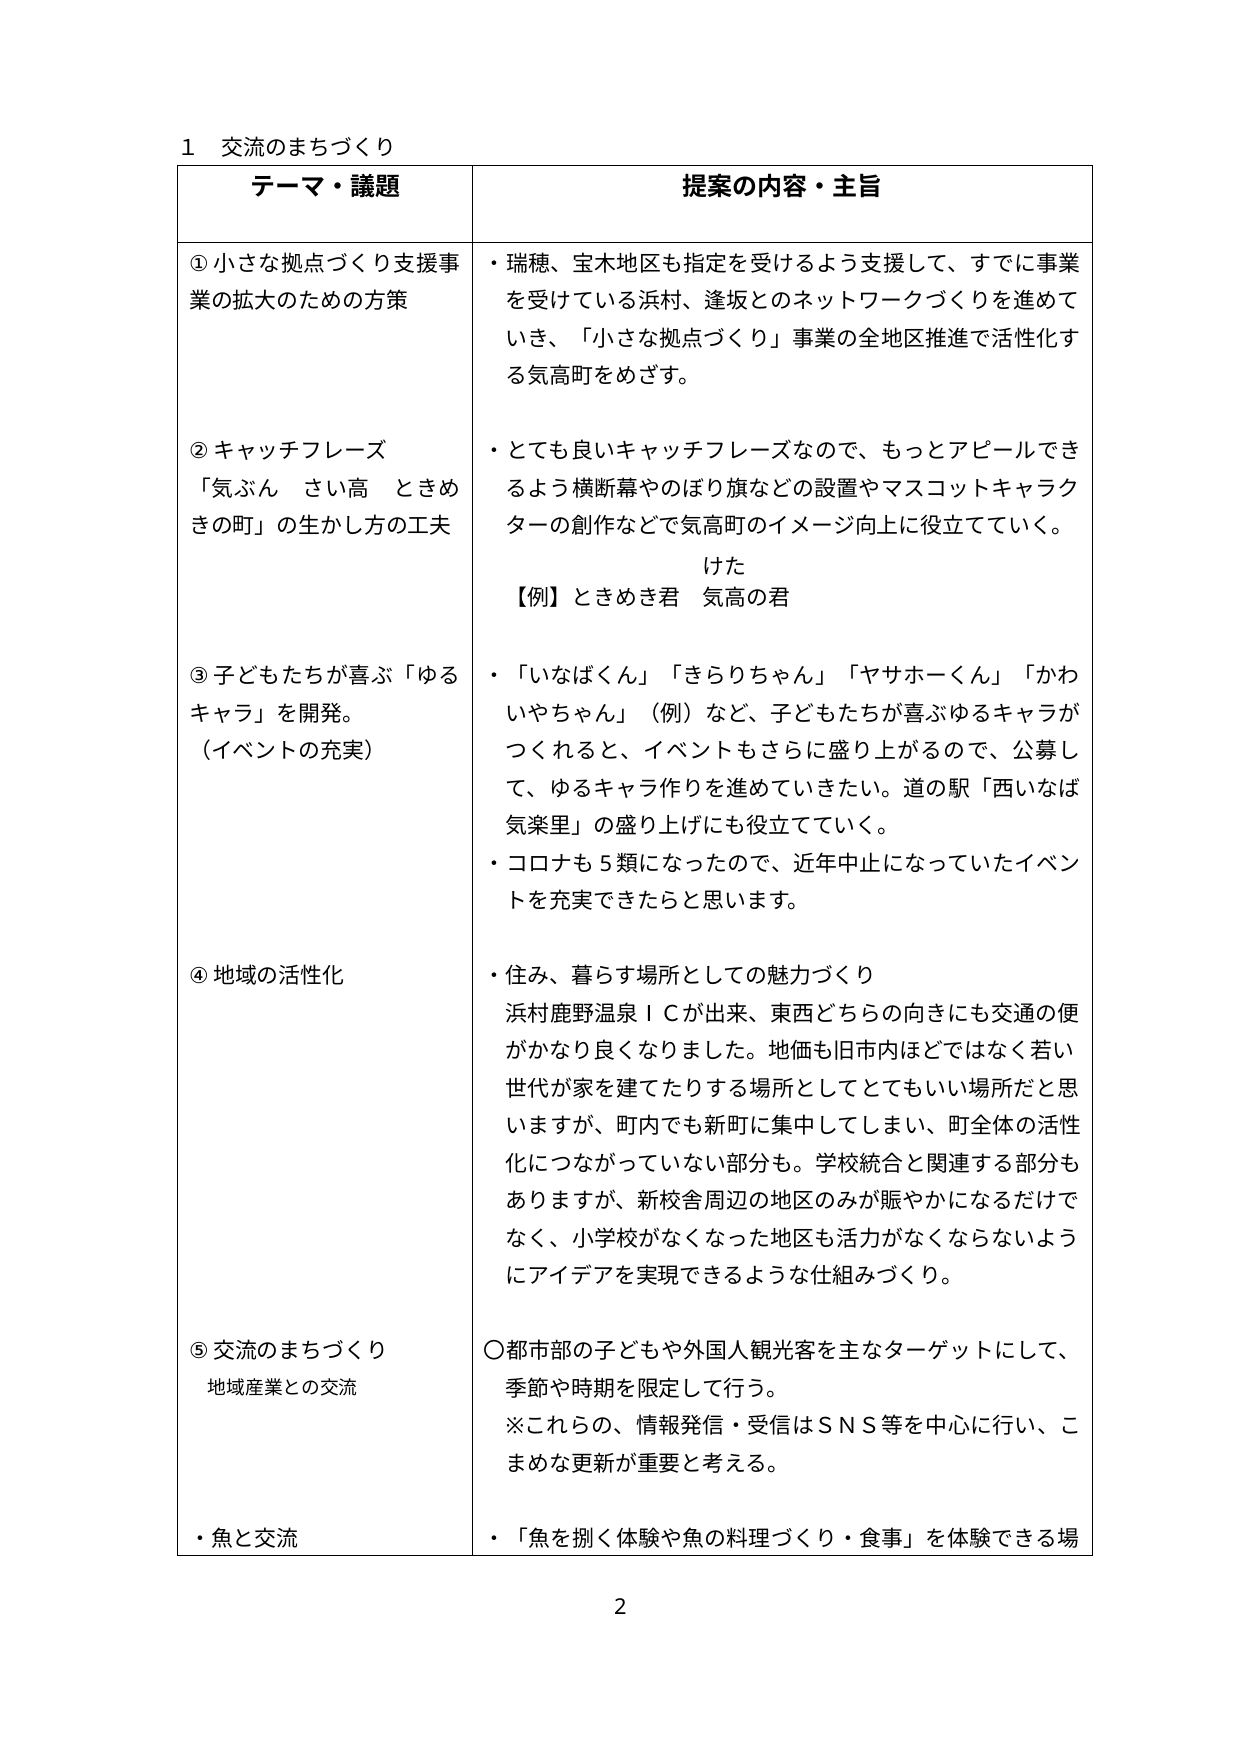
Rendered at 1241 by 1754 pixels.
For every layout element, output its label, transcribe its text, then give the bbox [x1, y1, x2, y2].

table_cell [473, 243, 1092, 1555]
table_header テーマ・議題 [178, 166, 472, 242]
table_header 提案の内容・主旨 [473, 166, 1092, 242]
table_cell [178, 243, 472, 1555]
text １ 交流のまちづくり [177, 127, 1063, 165]
